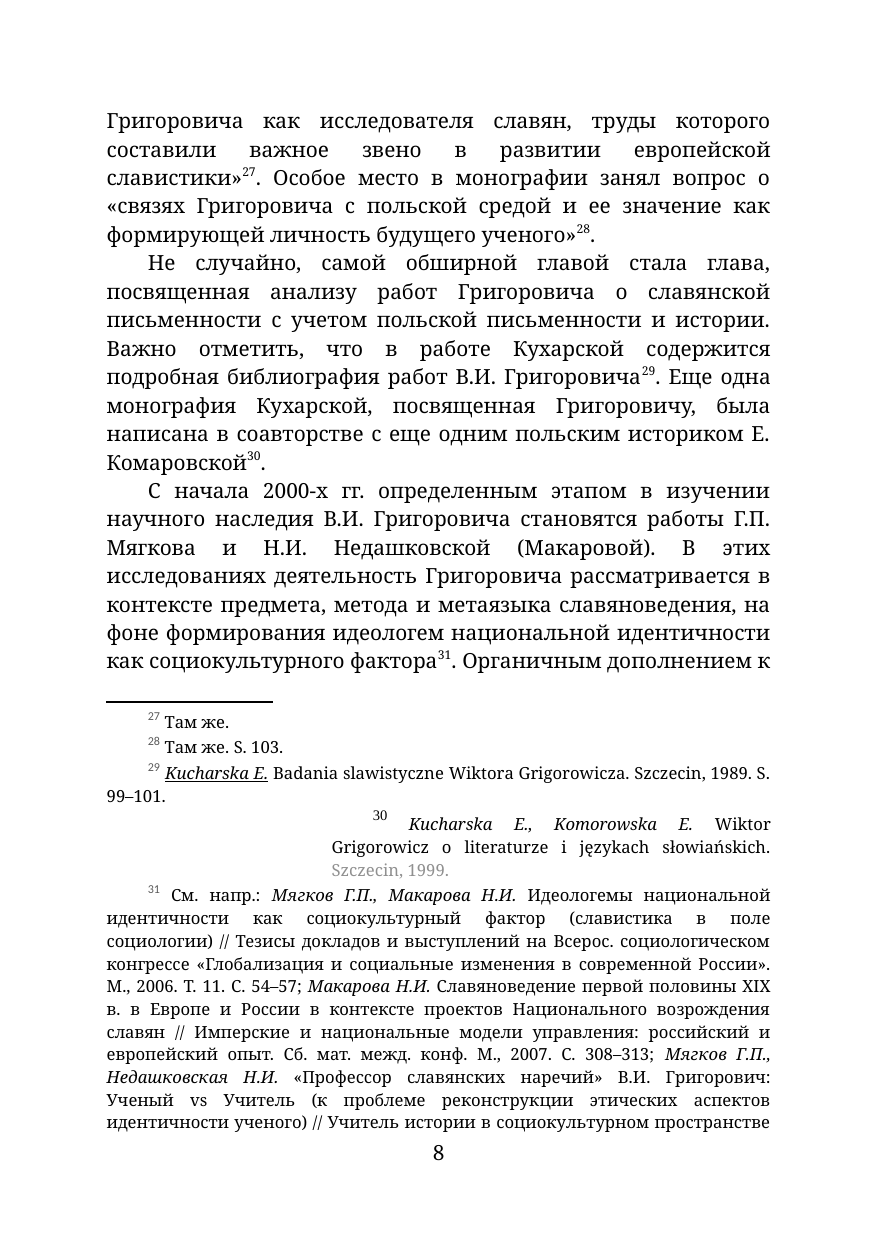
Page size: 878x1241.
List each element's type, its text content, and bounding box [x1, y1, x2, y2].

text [106, 106, 771, 248]
text Не случайно, самой обширной главой стала глава, посвященная анализу работ Григоровича о славянской письменности с учетом польской письменности и истории. Важно отметить, что в работе Кухарской содержится подробная библиография работ В.И. Григоровича. Еще одна монография Кухарской, посвященная Григоровичу, была написана в соавторстве с еще одним польским историком Е. Комаровской. [106, 248, 771, 476]
text С начала 2000-х гг. определенным этапом в изучении научного наследия В.И. Григоровича становятся работы Г.П. Мягкова и Н.И. Недашковской (Макаровой). В этих исследованиях деятельность Григоровича рассматривается в контексте предмета, метода и метаязыка славяноведения, на фоне формирования идеологем национальной идентичности как социокультурного фактора. Органичным дополнением к проблеме «Григорович и развитие отечественной славистики», заданной работами Макаровой и Мягковым, можно рассматривать работы Л.Ю. Аристовой, занимающейся изучением научного наследия О.М. Бодянского. В ряде статей, посвященных Григоровичу, Аристова комментирует наиболее культурно и научно значимые этапы путешествия выдающегося слависта, указывает на те важнейшие библиотеки, архивы и книгохранилища, которые он изучал, рассматривает деятельность Григоровича в контексте формирования славистики как науки на фоне концепции славянской культурной взаимности и европейского романтизма. [106, 476, 771, 675]
